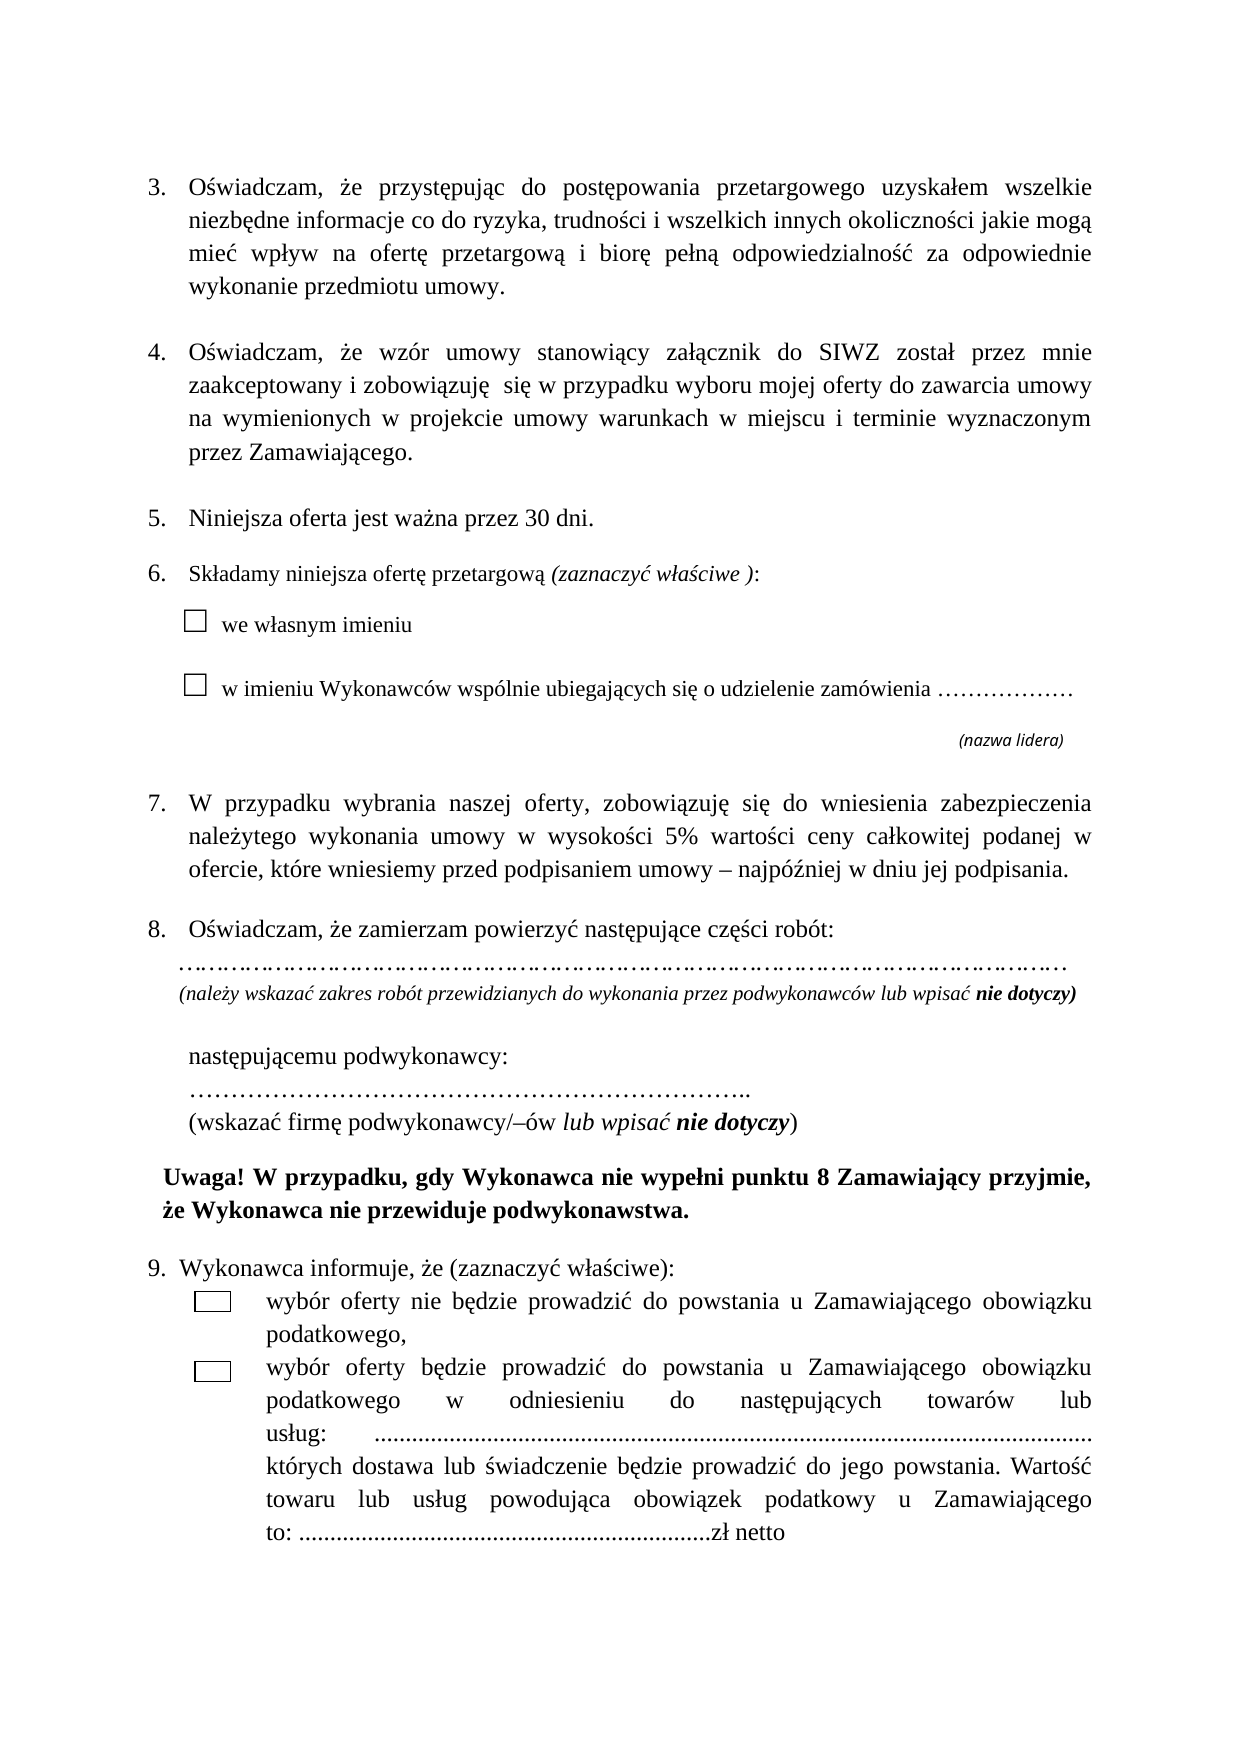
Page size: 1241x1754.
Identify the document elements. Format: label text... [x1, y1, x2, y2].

list Składamy niniejsza ofertę przetargową (zaznaczyć właściwe ): [148, 558, 1087, 587]
list Oświadczam, że przystępując do postępowania przetargowego uzyskałem wszelkie niezbędne informacje co do ryzyka, trudności i wszelkich innych okoliczności jakie mogą mieć wpływ na ofertę przetargową i biorę pełną odpowiedzialność za odpowiednie wykonanie przedmiotu umowy. [148, 172, 1093, 300]
text następującemu podwykonawcy: [188, 1041, 1093, 1070]
list w imieniu Wykonawców wspólnie ubiegających się o udzielenie zamówienia ……………… [184, 665, 1087, 708]
list we własnym imieniu [184, 601, 1087, 644]
text wybór oferty nie będzie prowadzić do powstania u Zamawiającego obowiązku podatkowego, [207, 1286, 1093, 1348]
text (należy wskazać zakres robót przewidzianych do wykonania przez podwykonawców lub wpisać nie dotyczy) [148, 980, 1093, 1004]
list Oświadczam, że wzór umowy stanowiący załącznik do SIWZ został przez mnie zaakceptowany i zobowiązuję się w przypadku wyboru mojej oferty do zawarcia umowy na wymienionych w projekcie umowy warunkach w miejscu i terminie wyznaczonym przez Zamawiającego. [148, 337, 1093, 465]
text ………………………………………………………….. [188, 1074, 1093, 1103]
text (nazwa lidera) [192, 729, 1087, 752]
text (wskazać firmę podwykonawcy/–ów lub wpisać nie dotyczy) [188, 1107, 1093, 1136]
text wybór oferty będzie prowadzić do powstania u Zamawiającego obowiązku podatkowego w odniesieniu do następujących towarów lub usług: ................................................................................................................... których dostawa lub świadczenie będzie prowadzić do jego powstania. Wartość towaru lub usług powodująca obowiązek podatkowy u Zamawiającego to: ..................................................................zł netto [207, 1352, 1093, 1546]
text Uwaga! W przypadku, gdy Wykonawca nie wypełni punktu 8 Zamawiający przyjmie, że Wykonawca nie przewiduje podwykonawstwa. [148, 1162, 1093, 1224]
text ………………………………………………………………………………………………………… [148, 947, 1093, 976]
text 9. Wykonawca informuje, że (zaznaczyć właściwe): [148, 1253, 1093, 1282]
list Oświadczam, że zamierzam powierzyć następujące części robót: [148, 914, 1093, 943]
list Niniejsza oferta jest ważna przez 30 dni. [148, 503, 1087, 531]
list W przypadku wybrania naszej oferty, zobowiązuję się do wniesienia zabezpieczenia należytego wykonania umowy w wysokości 5% wartości ceny całkowitej podanej w ofercie, które wniesiemy przed podpisaniem umowy – najpóźniej w dniu jej podpisania. [148, 788, 1093, 882]
